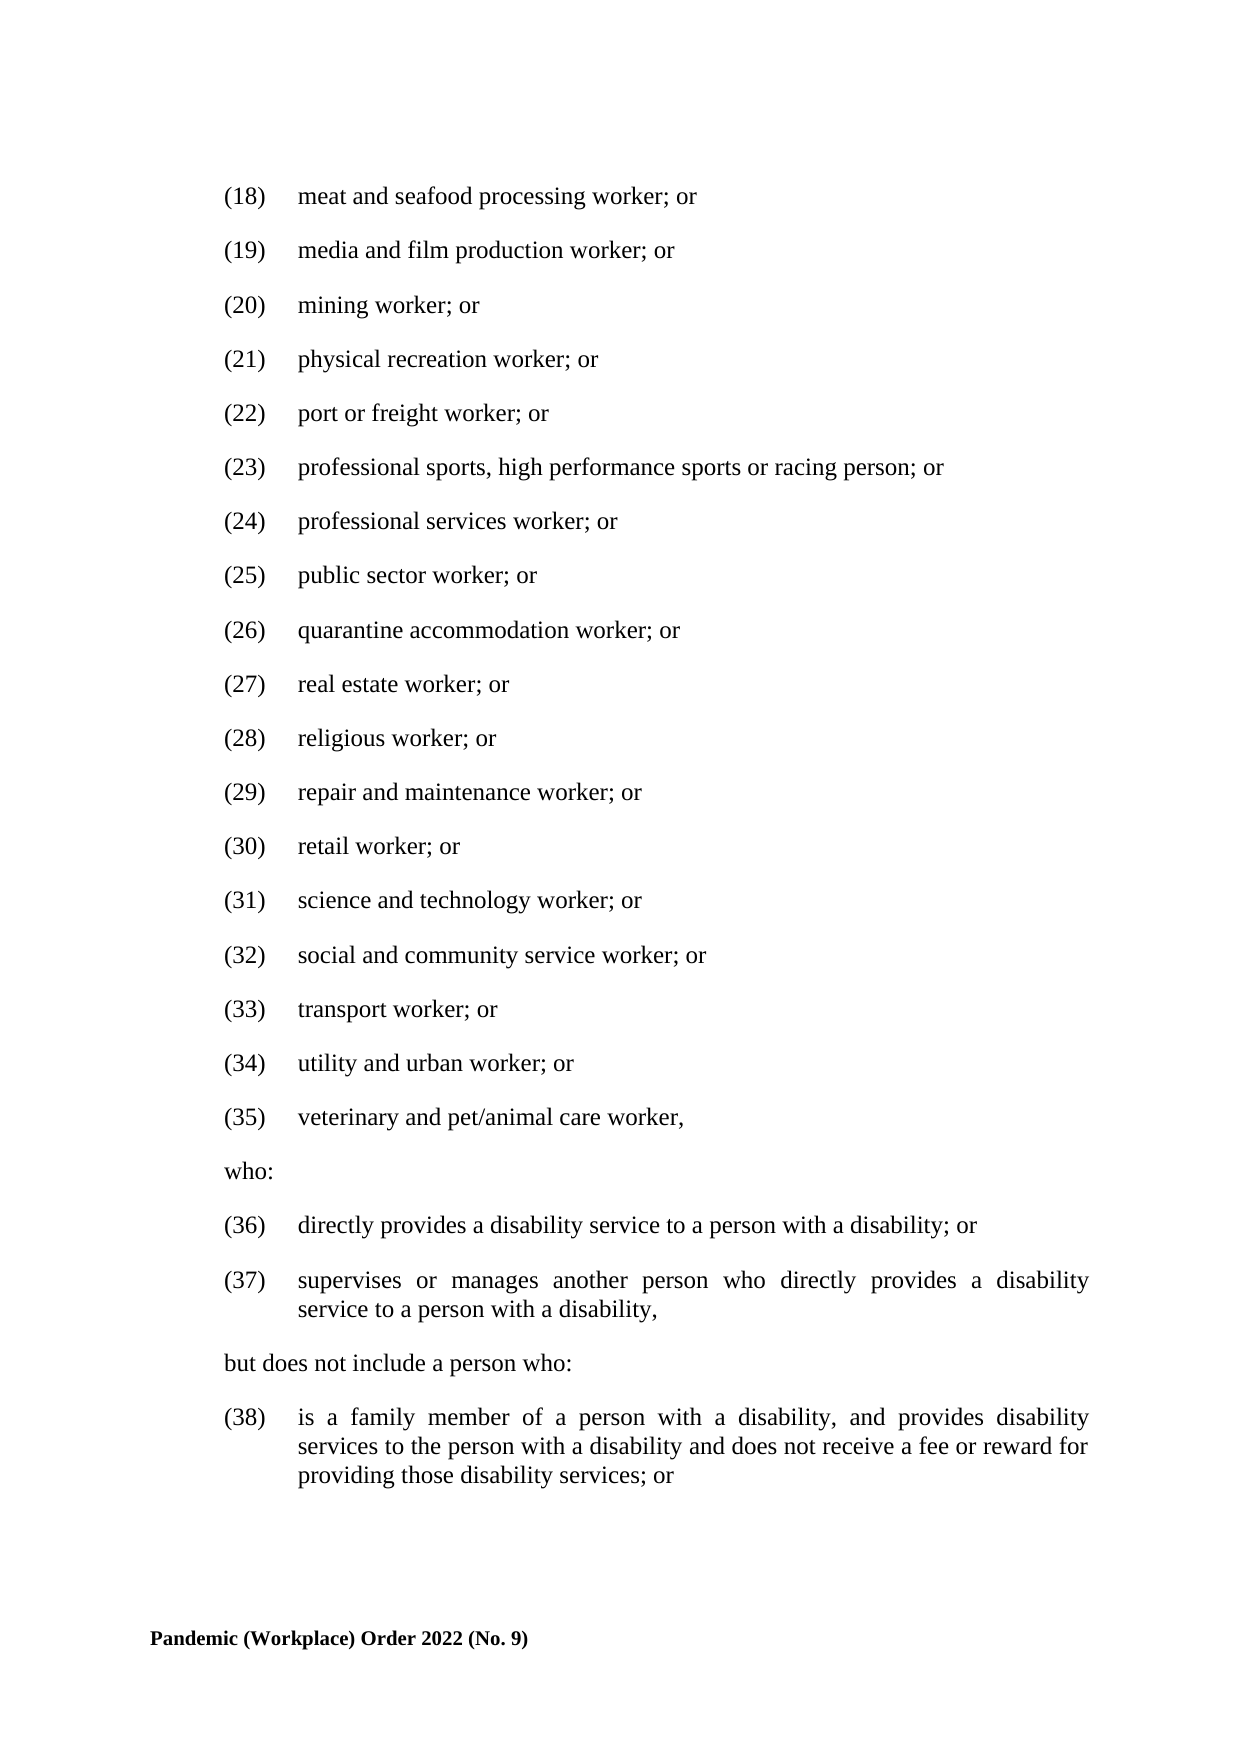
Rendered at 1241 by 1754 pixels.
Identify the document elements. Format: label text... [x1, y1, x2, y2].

text supervises or manages another person who directly provides a disability service to a person with a disability, [224, 1265, 1090, 1323]
text veterinary and pet/animal care worker, [224, 1102, 1090, 1131]
text religious worker; or [224, 723, 1090, 752]
text utility and urban worker; or [224, 1048, 1090, 1077]
text social and community service worker; or [224, 940, 1090, 969]
text who: [224, 1156, 1090, 1186]
text real estate worker; or [224, 669, 1090, 698]
text professional services worker; or [224, 506, 1090, 536]
text port or freight worker; or [224, 398, 1090, 427]
text quarantine accommodation worker; or [224, 615, 1090, 644]
text media and film production worker; or [224, 236, 1090, 265]
text repair and maintenance worker; or [224, 777, 1090, 806]
text science and technology worker; or [224, 886, 1090, 915]
text professional sports, high performance sports or racing person; or [224, 452, 1090, 481]
text directly provides a disability service to a person with a disability; or [224, 1211, 1090, 1240]
text meat and seafood processing worker; or [224, 181, 1090, 211]
text transport worker; or [224, 994, 1090, 1023]
text retail worker; or [224, 831, 1090, 861]
text but does not include a person who: [224, 1348, 1090, 1377]
text is a family member of a person with a disability, and provides disability services to the person with a disability and does not receive a fee or reward for providing those disability services; or [224, 1402, 1090, 1490]
text public sector worker; or [224, 561, 1090, 590]
text mining worker; or [224, 290, 1090, 319]
text physical recreation worker; or [224, 344, 1090, 373]
